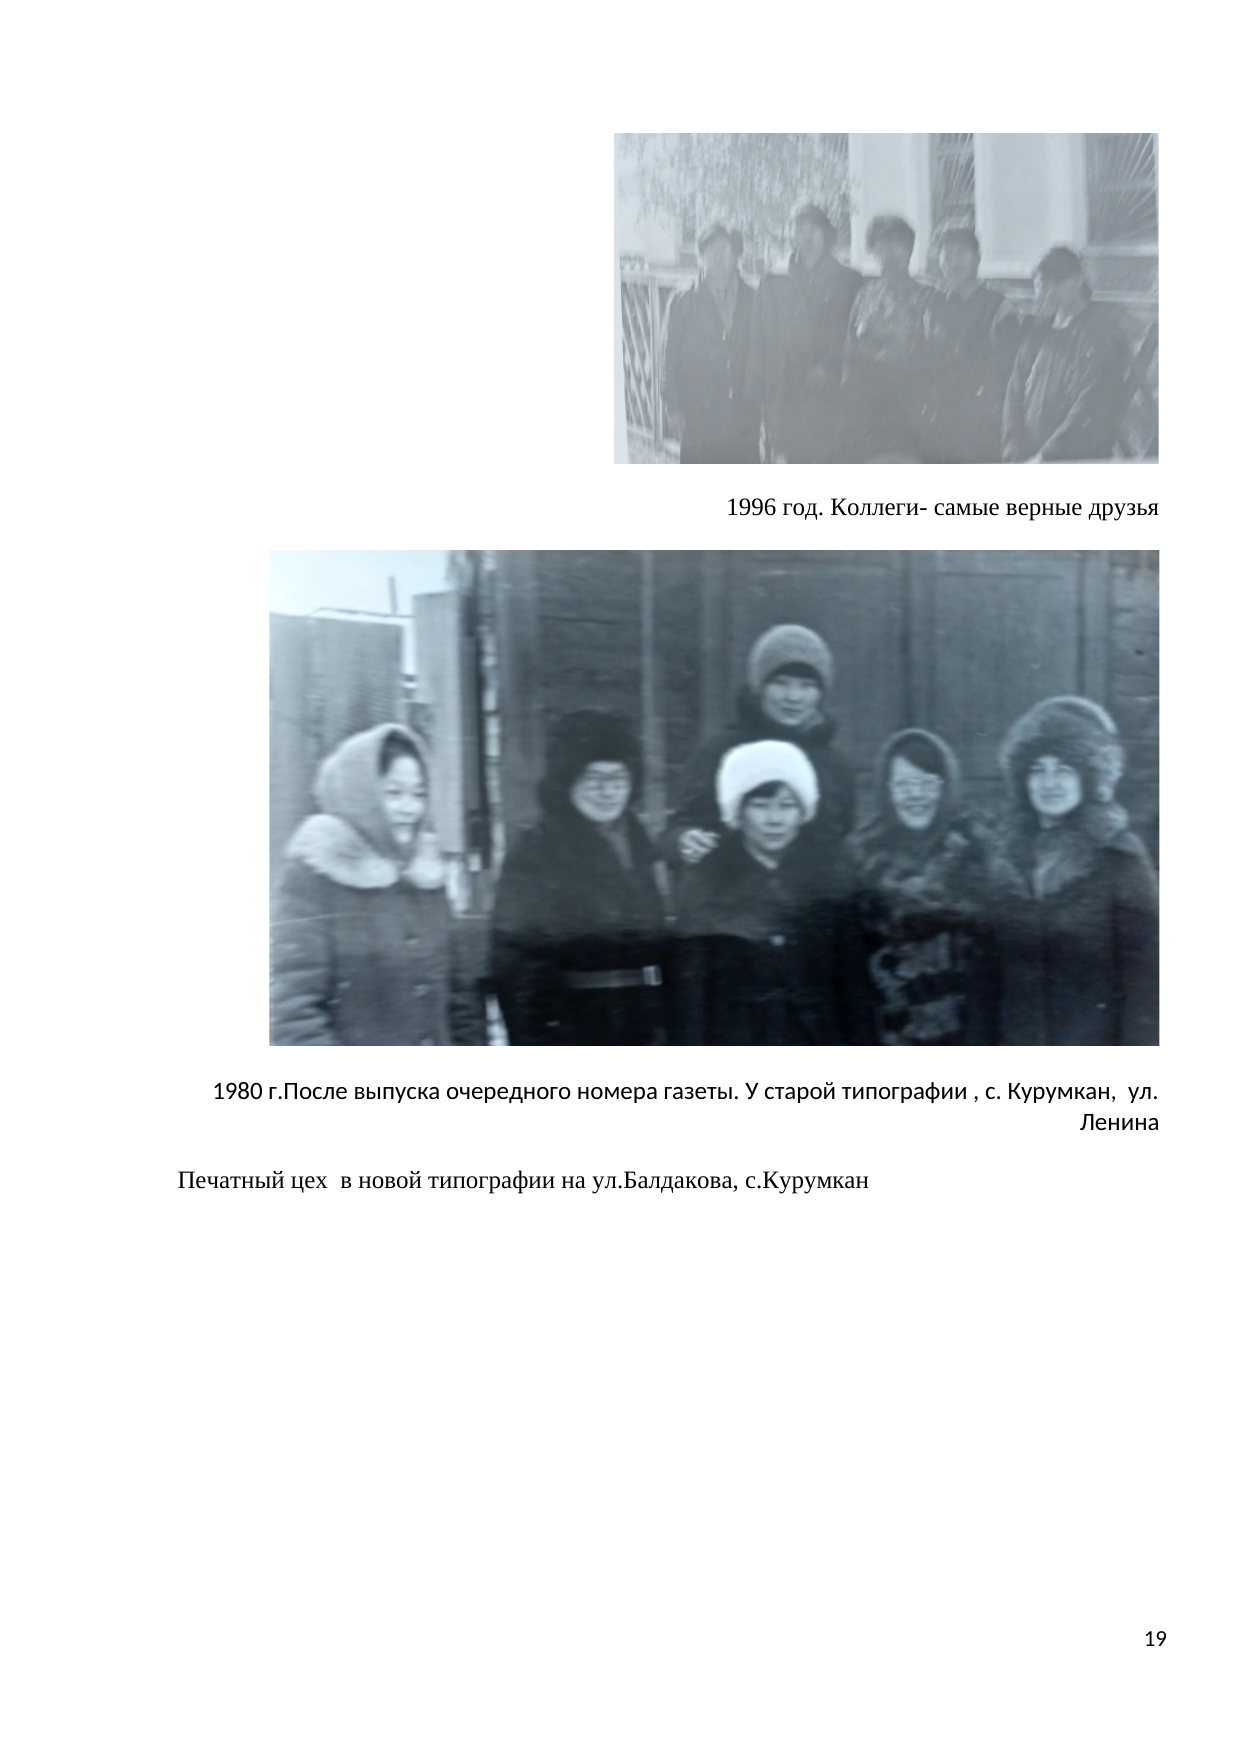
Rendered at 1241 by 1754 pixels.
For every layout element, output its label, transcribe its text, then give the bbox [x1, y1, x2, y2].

text Печатный цех в новой типографии на ул.Балдакова, с.Курумкан [177, 1165, 1159, 1194]
text 1996 год. Коллеги- самые верные друзья [177, 492, 1159, 521]
text 1980 г.После выпуска очередного номера газеты. У старой типографии , с. Курумкан, ул. Ленина [177, 1075, 1159, 1136]
picture [269, 550, 1160, 1046]
picture [613, 133, 1159, 464]
